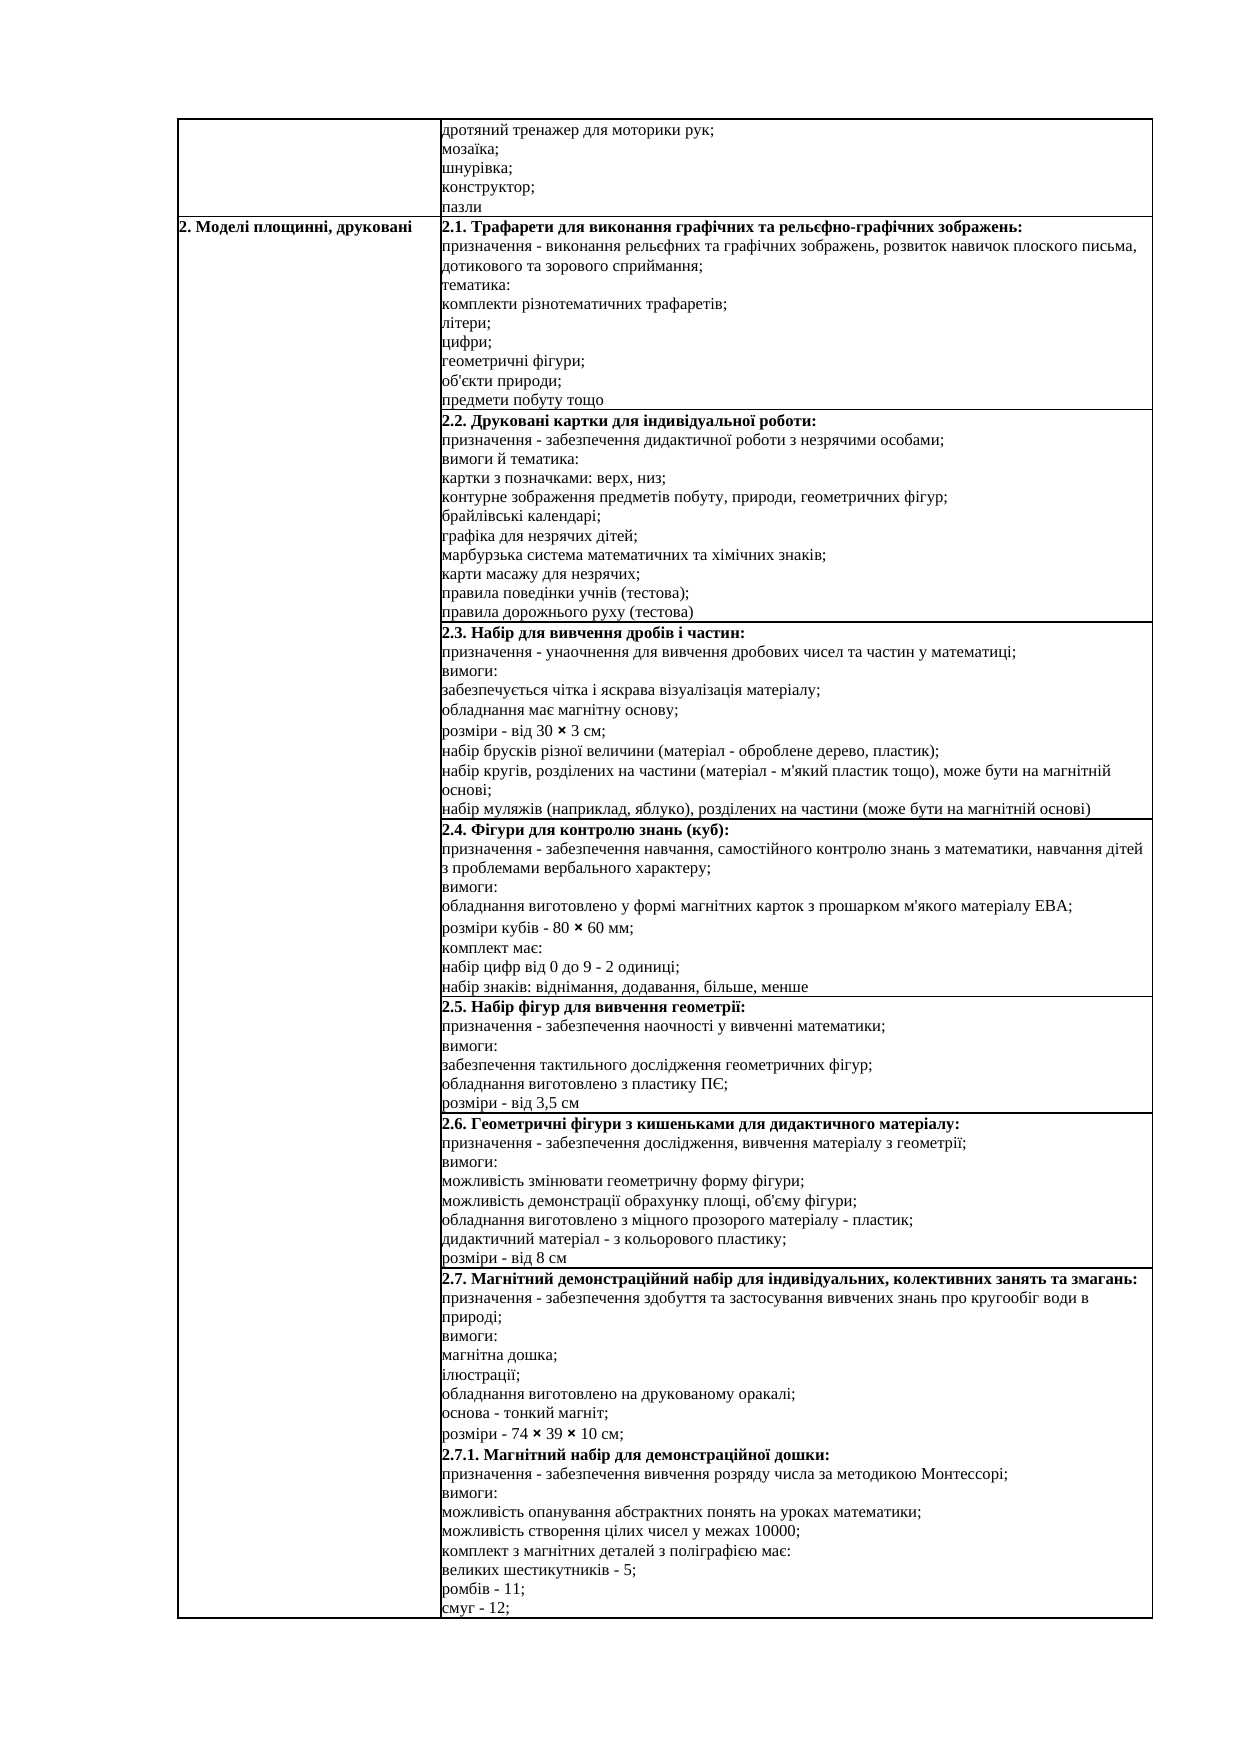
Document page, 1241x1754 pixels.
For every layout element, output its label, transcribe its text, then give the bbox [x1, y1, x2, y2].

table_cell 2.4. Фігури для контролю знань (куб): призначення - забезпечення навчання, самостійного контролю знань з математики, навчання дітей з проблемами вербального характеру; вимоги: обладнання виготовлено у формі магнітних карток з прошарком м'якого матеріалу ЕВА; розміри кубів - 80 × 60 мм; комплект має: набір цифр від 0 до 9 - 2 одиниці; набір знаків: віднімання, додавання, більше, менше [442, 820, 1152, 996]
table_cell 2.3. Набір для вивчення дробів і частин: призначення - унаочнення для вивчення дробових чисел та частин у математиці; вимоги: забезпечується чітка і яскрава візуалізація матеріалу; обладнання має магнітну основу; розміри - від 30 × 3 см; набір брусків різної величини (матеріал - оброблене дерево, пластик); набір кругів, розділених на частини (матеріал - м'який пластик тощо), може бути на магнітній основі; набір муляжів (наприклад, яблуко), розділених на частини (може бути на магнітній основі) [442, 623, 1152, 818]
table_cell 2.2. Друковані картки для індивідуальної роботи: призначення - забезпечення дидактичної роботи з незрячими особами; вимоги й тематика: картки з позначками: верх, низ; контурне зображення предметів побуту, природи, геометричних фігур; брайлівські календарі; графіка для незрячих дітей; марбурзька система математичних та хімічних знаків; карти масажу для незрячих; правила поведінки учнів (тестова); правила дорожнього руху (тестова) [442, 410, 1152, 621]
table_cell 2.6. Геометричні фігури з кишеньками для дидактичного матеріалу: призначення - забезпечення дослідження, вивчення матеріалу з геометрії; вимоги: можливість змінювати геометричну форму фігури; можливість демонстрації обрахунку площі, об'єму фігури; обладнання виготовлено з міцного прозорого матеріалу - пластик; дидактичний матеріал - з кольорового пластику; розміри - від 8 см [442, 1114, 1152, 1267]
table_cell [442, 120, 1152, 216]
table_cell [442, 1269, 1152, 1617]
table_cell 2.1. Трафарети для виконання графічних та рельєфно-графічних зображень: призначення - виконання рельєфних та графічних зображень, розвиток навичок плоского письма, дотикового та зорового сприймання; тематика: комплекти різнотематичних трафаретів; літери; цифри; геометричні фігури; об'єкти природи; предмети побуту тощо [442, 217, 1152, 409]
table_cell 2.5. Набір фігур для вивчення геометрії: призначення - забезпечення наочності у вивченні математики; вимоги: забезпечення тактильного дослідження геометричних фігур; обладнання виготовлено з пластику ПЄ; розміри - від 3,5 см [442, 997, 1152, 1112]
table_cell 2. Моделі площинні, друковані [179, 217, 440, 1617]
